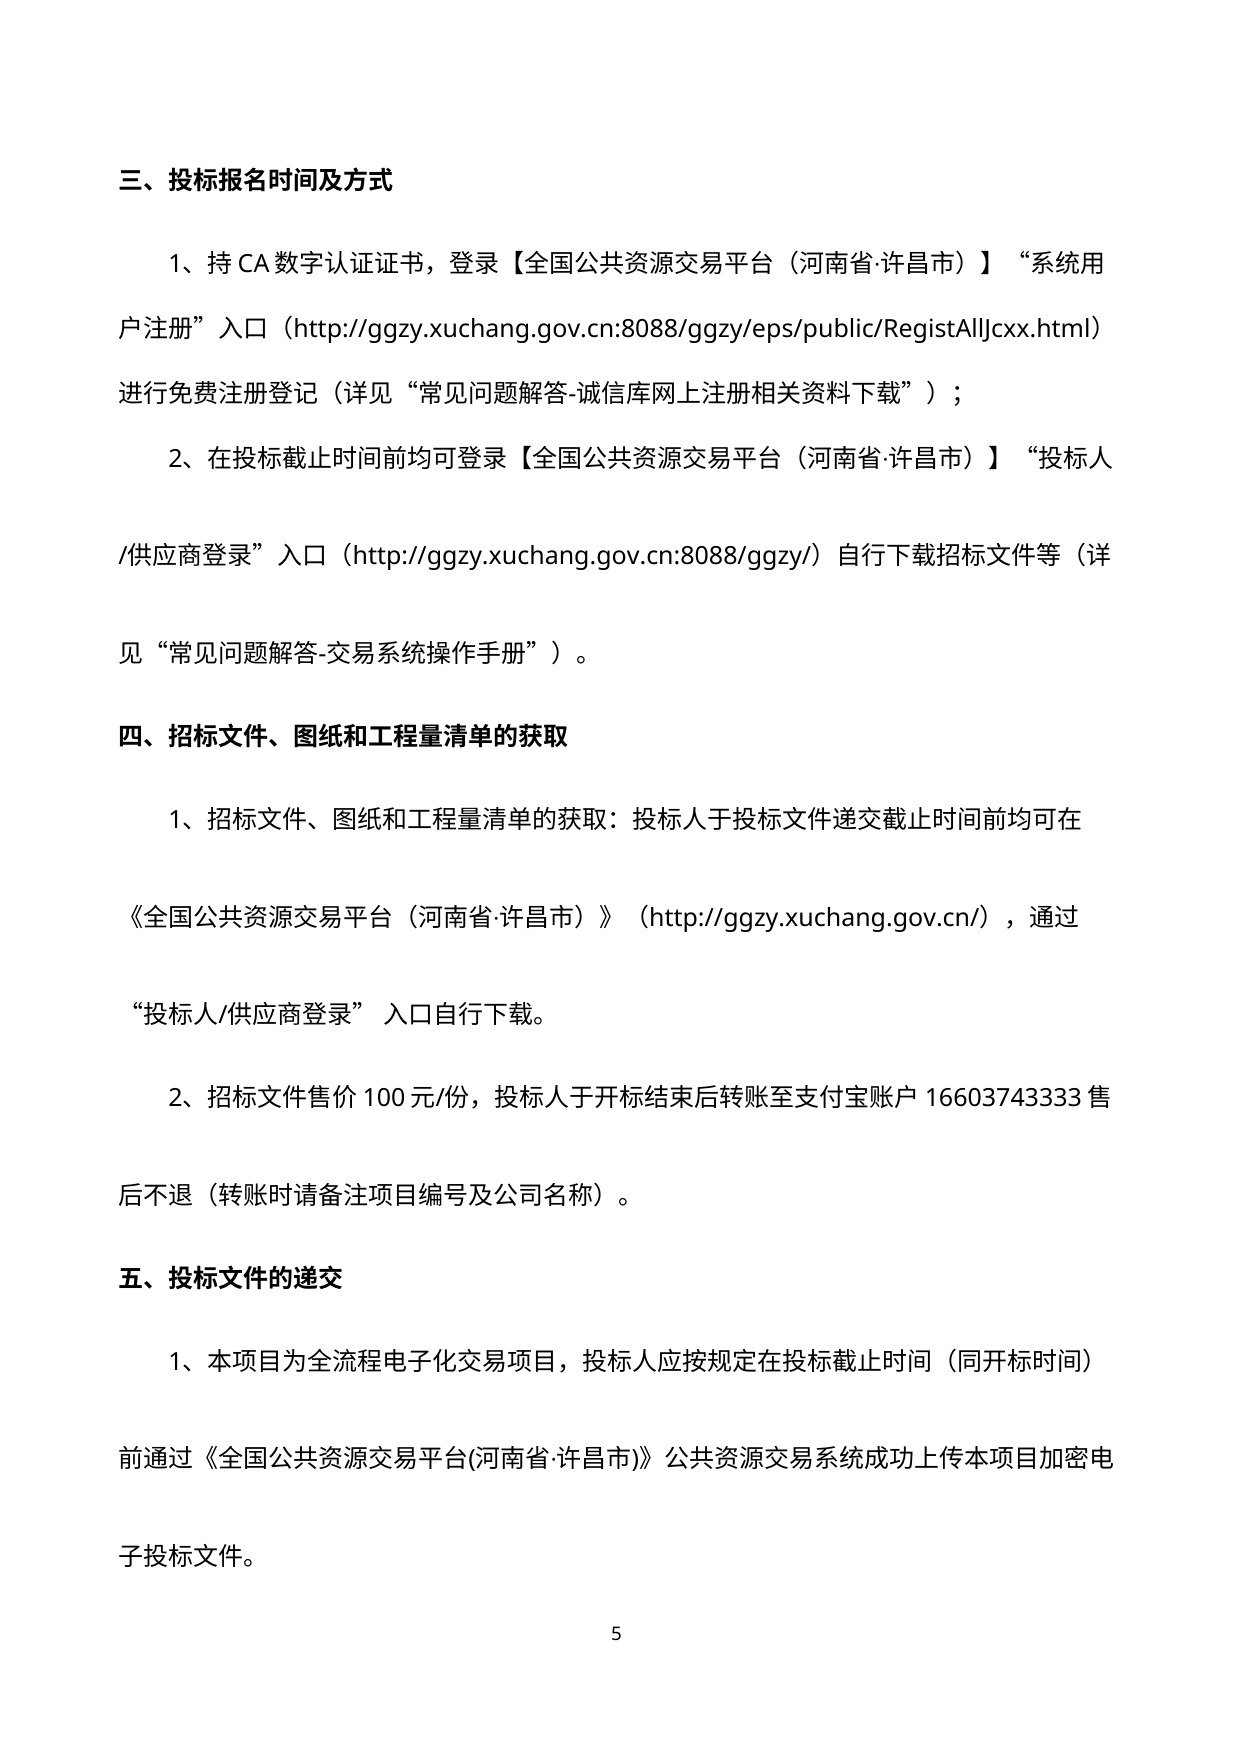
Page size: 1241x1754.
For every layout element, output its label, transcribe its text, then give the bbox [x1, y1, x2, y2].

text 1、本项目为全流程电子化交易项目，投标人应按规定在投标截止时间（同开标时间）前通过《全国公共资源交易平台(河南省·许昌市)》公共资源交易系统成功上传本项目加密电子投标文件。 [118, 1327, 1122, 1587]
text 三、投标报名时间及方式 [118, 146, 1122, 211]
text 2、招标文件售价100元/份，投标人于开标结束后转账至支付宝账户16603743333售后不退（转账时请备注项目编号及公司名称）。 [118, 1063, 1122, 1226]
text 四、招标文件、图纸和工程量清单的获取 [118, 702, 1122, 767]
text 五、投标文件的递交 [118, 1244, 1122, 1309]
text 1、持CA数字认证证书，登录【全国公共资源交易平台（河南省·许昌市）】“系统用户注册”入口（http://ggzy.xuchang.gov.cn:8088/ggzy/eps/public/RegistAllJcxx.html）进行免费注册登记（详见“常见问题解答-诚信库网上注册相关资料下载”）； [118, 229, 1122, 424]
text 2、在投标截止时间前均可登录【全国公共资源交易平台（河南省·许昌市）】“投标人/供应商登录”入口（http://ggzy.xuchang.gov.cn:8088/ggzy/）自行下载招标文件等（详见“常见问题解答-交易系统操作手册”）。 [118, 424, 1122, 684]
text 1、招标文件、图纸和工程量清单的获取：投标人于投标文件递交截止时间前均可在《全国公共资源交易平台（河南省·许昌市）》（http://ggzy.xuchang.gov.cn/），通过“投标人/供应商登录” 入口自行下载。 [118, 785, 1122, 1045]
